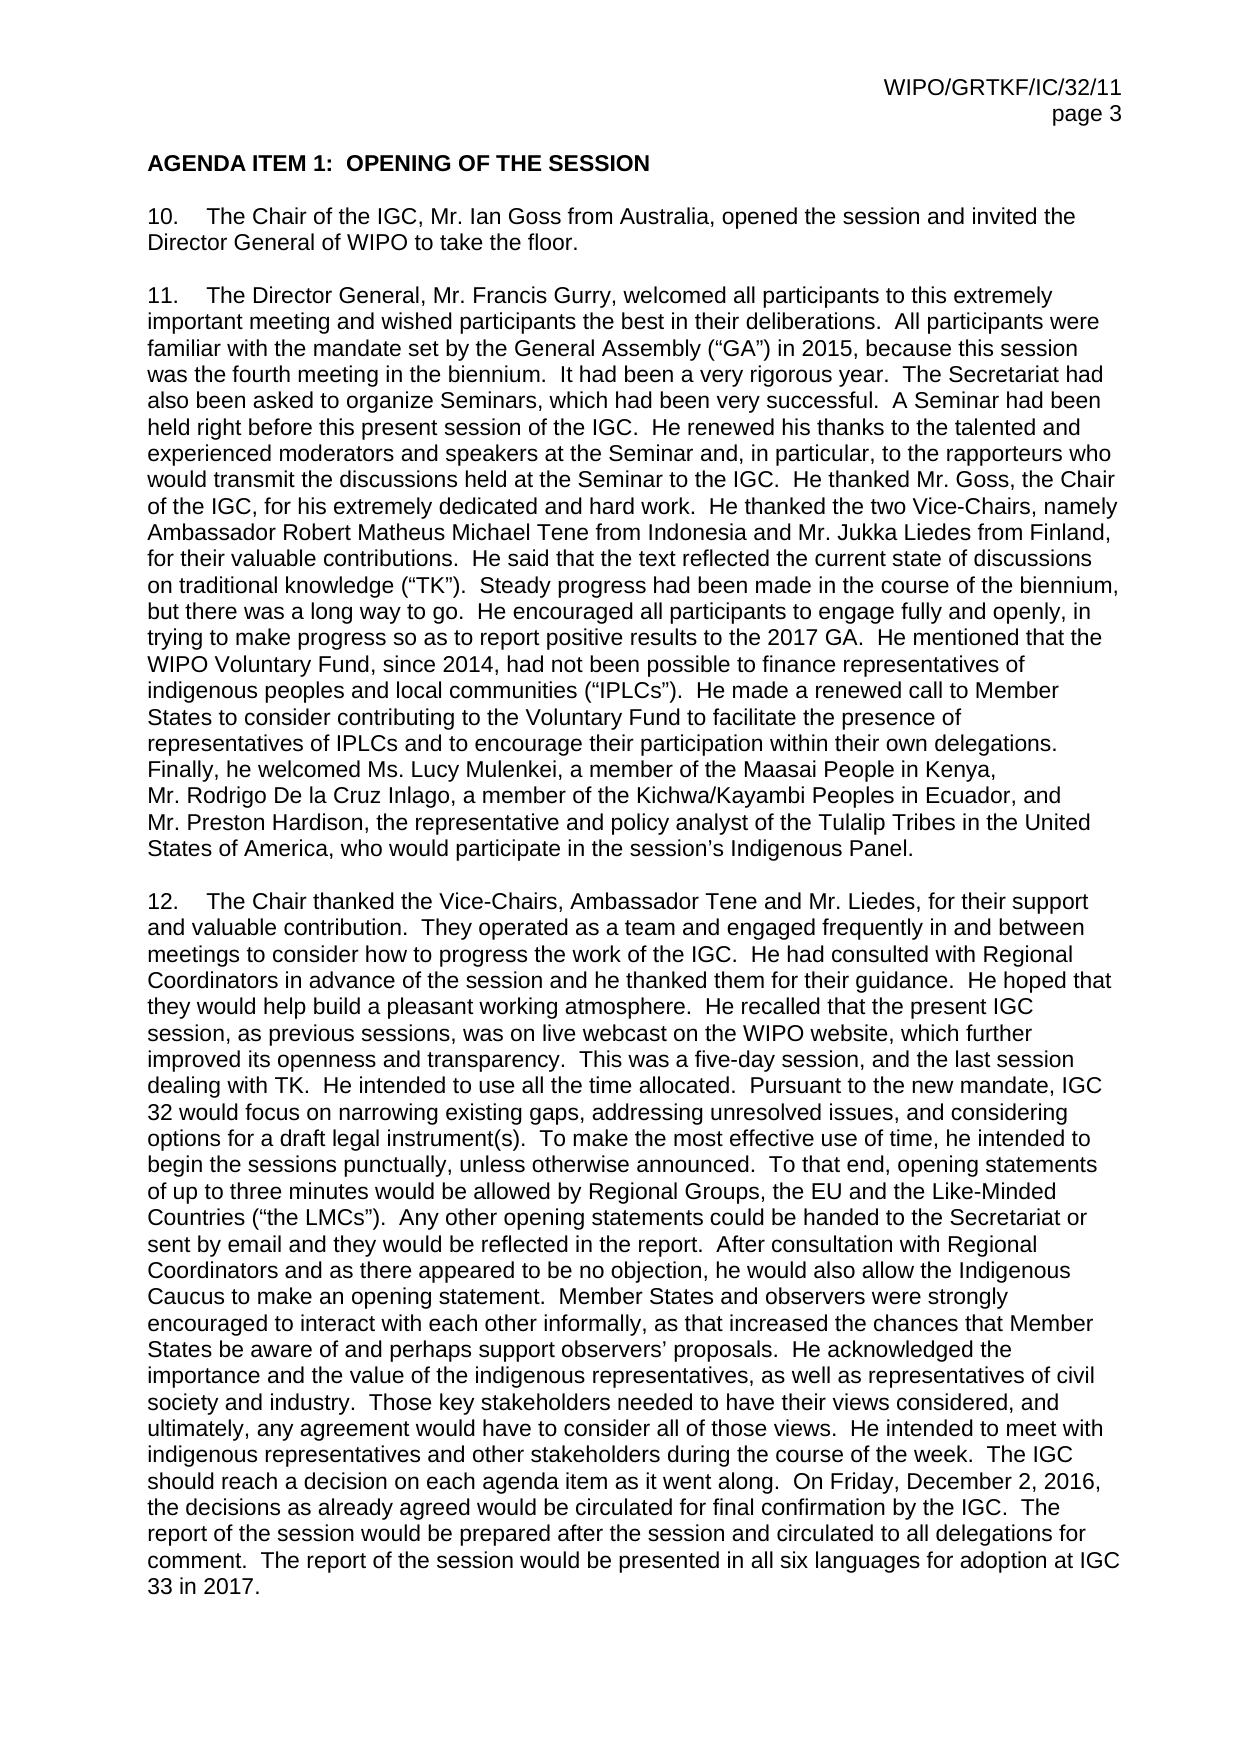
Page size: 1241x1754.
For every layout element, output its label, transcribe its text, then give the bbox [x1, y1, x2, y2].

list The Chair of the IGC, Mr. Ian Goss from Australia, opened the session and invited the Director General of WIPO to take the floor. [147, 203, 1122, 255]
list The Chair thanked the Vice-Chairs, Ambassador Tene and Mr. Liedes, for their support and valuable contribution. They operated as a team and engaged frequently in and between meetings to consider how to progress the work of the IGC. He had consulted with Regional Coordinators in advance of the session and he thanked them for their guidance. He hoped that they would help build a pleasant working atmosphere. He recalled that the present IGC session, as previous sessions, was on live webcast on the WIPO website, which further improved its openness and transparency. This was a five-day session, and the last session dealing with TK. He intended to use all the time allocated. Pursuant to the new mandate, IGC 32 would focus on narrowing existing gaps, addressing unresolved issues, and considering options for a draft legal instrument(s). To make the most effective use of time, he intended to begin the sessions punctually, unless otherwise announced. To that end, opening statements of up to three minutes would be allowed by Regional Groups, the EU and the Like-Minded Countries (“the LMCs”). Any other opening statements could be handed to the Secretariat or sent by email and they would be reflected in the report. After consultation with Regional Coordinators and as there appeared to be no objection, he would also allow the Indigenous Caucus to make an opening statement. Member States and observers were strongly encouraged to interact with each other informally, as that increased the chances that Member States be aware of and perhaps support observers’ proposals. He acknowledged the importance and the value of the indigenous representatives, as well as representatives of civil society and industry. Those key stakeholders needed to have their views considered, and ultimately, any agreement would have to consider all of those views. He intended to meet with indigenous representatives and other stakeholders during the course of the week. The IGC should reach a decision on each agenda item as it went along. On Friday, December 2, 2016, the decisions as already agreed would be circulated for final confirmation by the IGC. The report of the session would be prepared after the session and circulated to all delegations for comment. The report of the session would be presented in all six languages for adoption at IGC 33 in 2017. [147, 888, 1122, 1599]
subtitle AGENDA ITEM 1: OPENING OF THE SESSION [147, 150, 1122, 176]
list The Director General, Mr. Francis Gurry, welcomed all participants to this extremely important meeting and wished participants the best in their deliberations. All participants were familiar with the mandate set by the General Assembly (“GA”) in 2015, because this session was the fourth meeting in the biennium. It had been a very rigorous year. The Secretariat had also been asked to organize Seminars, which had been very successful. A Seminar had been held right before this present session of the IGC. He renewed his thanks to the talented and experienced moderators and speakers at the Seminar and, in particular, to the rapporteurs who would transmit the discussions held at the Seminar to the IGC. He thanked Mr. Goss, the Chair of the IGC, for his extremely dedicated and hard work. He thanked the two Vice-Chairs, namely Ambassador Robert Matheus Michael Tene from Indonesia and Mr. Jukka Liedes from Finland, for their valuable contributions. He said that the text reflected the current state of discussions on traditional knowledge (“TK”). Steady progress had been made in the course of the biennium, but there was a long way to go. He encouraged all participants to engage fully and openly, in trying to make progress so as to report positive results to the 2017 GA. He mentioned that the WIPO Voluntary Fund, since 2014, had not been possible to finance representatives of indigenous peoples and local communities (“IPLCs”). He made a renewed call to Member States to consider contributing to the Voluntary Fund to facilitate the presence of representatives of IPLCs and to encourage their participation within their own delegations. Finally, he welcomed Ms. Lucy Mulenkei, a member of the Maasai People in Kenya, Mr. Rodrigo De la Cruz Inlago, a member of the Kichwa/Kayambi Peoples in Ecuador, and Mr. Preston Hardison, the representative and policy analyst of the Tulalip Tribes in the United States of America, who would participate in the session’s Indigenous Panel. [147, 282, 1122, 862]
